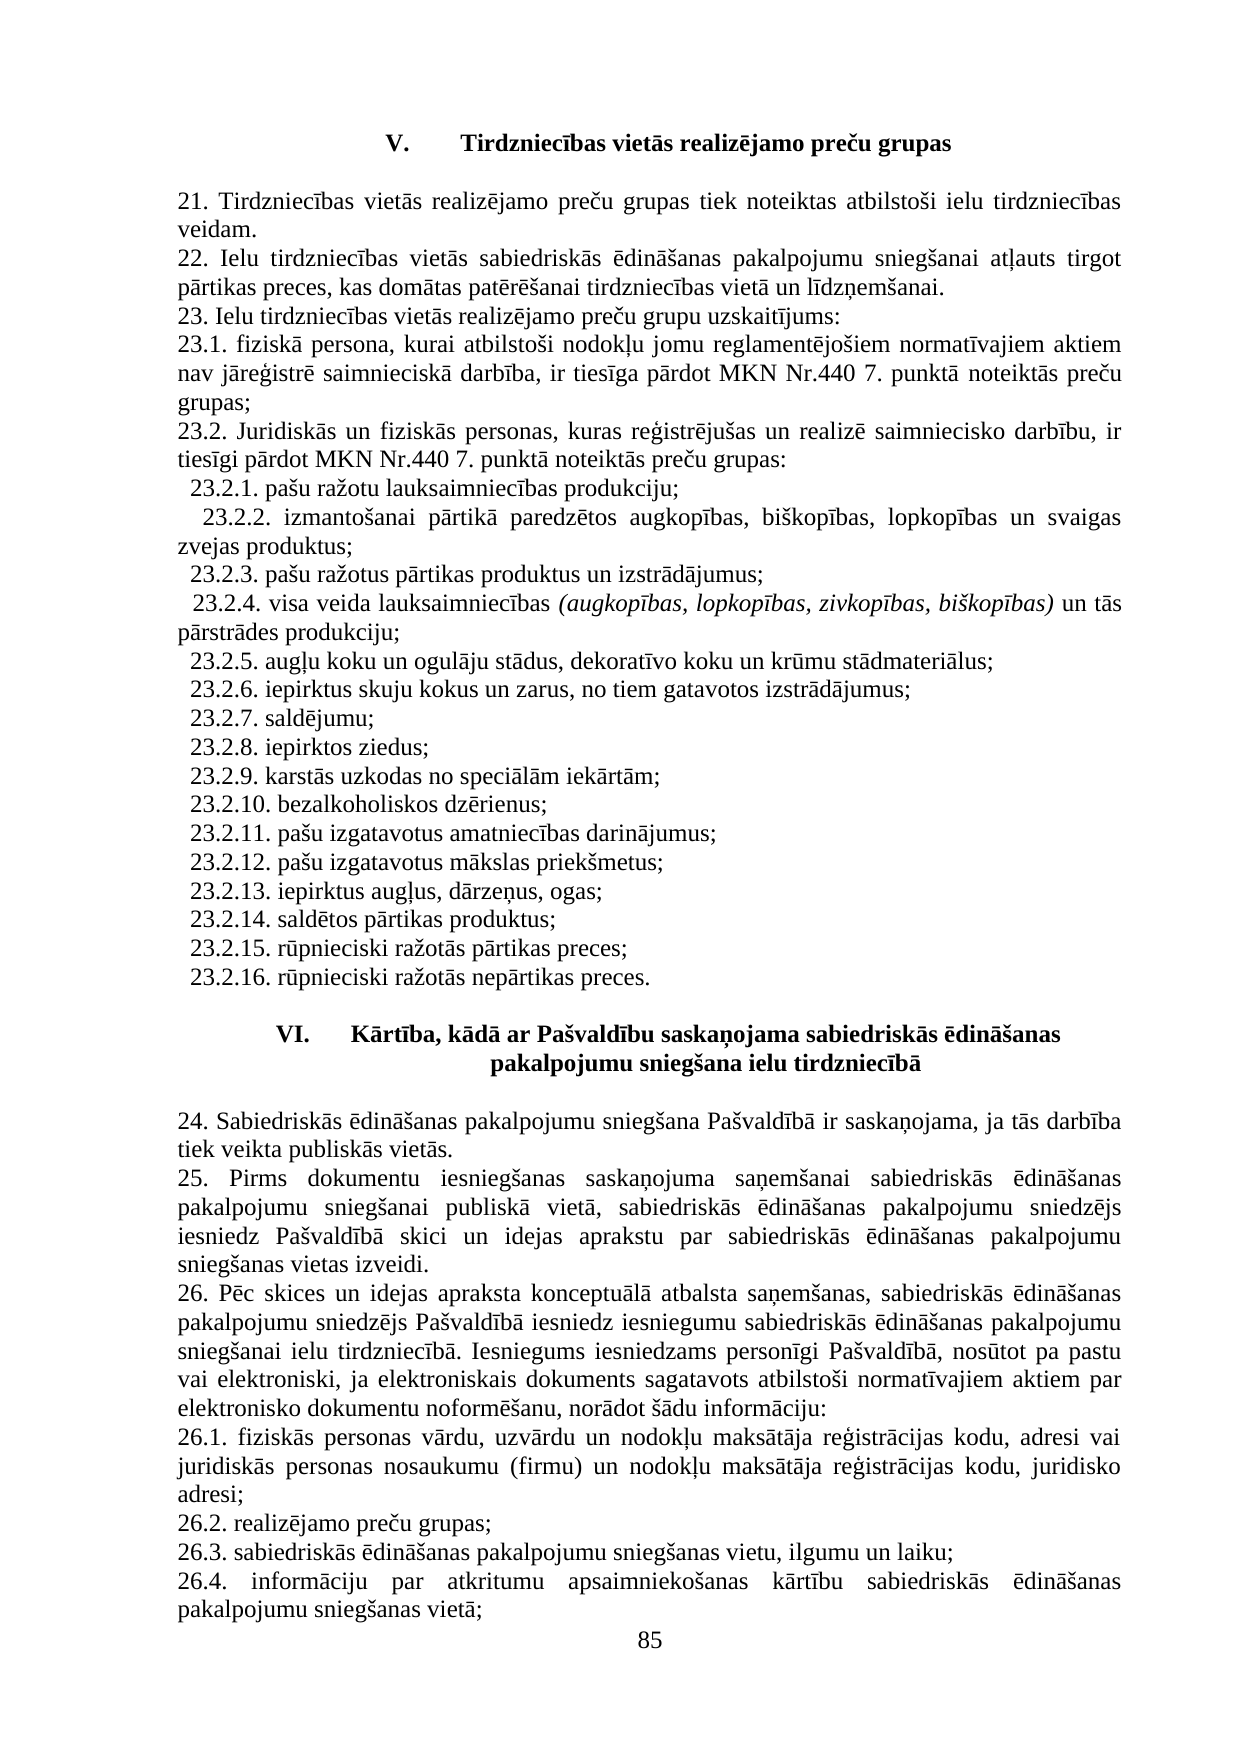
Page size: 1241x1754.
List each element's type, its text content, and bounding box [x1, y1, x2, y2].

text 23.2.6. iepirktus skuju kokus un zarus, no tiem gatavotos izstrādājumus; [177, 674, 1122, 703]
text 23.2.15. rūpnieciski ražotās pārtikas preces; [177, 933, 1122, 962]
text 26.3. sabiedriskās ēdināšanas pakalpojumu sniegšanas vietu, ilgumu un laiku; [177, 1537, 1122, 1566]
text 23.2. Juridiskās un fiziskās personas, kuras reģistrējušas un realizē saimniecisko darbību, ir tiesīgi pārdot MKN Nr.440 7. punktā noteiktās preču grupas: [177, 416, 1122, 473]
text 23.2.4. visa veida lauksaimniecības (augkopības, lopkopības, zivkopības, biškopības) un tās pārstrādes produkciju; [177, 588, 1122, 646]
text 23.2.5. augļu koku un ogulāju stādus, dekoratīvo koku un krūmu stādmateriālus; [177, 646, 1122, 674]
text 23.2.8. iepirktos ziedus; [177, 732, 1122, 761]
text 23.2.7. saldējumu; [177, 703, 1122, 732]
text 26.2. realizējamo preču grupas; [177, 1508, 1122, 1537]
text 21. Tirdzniecības vietās realizējamo preču grupas tiek noteiktas atbilstoši ielu tirdzniecības veidam. [177, 186, 1122, 243]
text 23.2.16. rūpnieciski ražotās nepārtikas preces. [177, 962, 1122, 991]
text 23.2.13. iepirktus augļus, dārzeņus, ogas; [177, 876, 1122, 904]
list Tirdzniecības vietās realizējamo preču grupas [215, 128, 1122, 157]
text 26.1. fiziskās personas vārdu, uzvārdu un nodokļu maksātāja reģistrācijas kodu, adresi vai juridiskās personas nosaukumu (firmu) un nodokļu maksātāja reģistrācijas kodu, juridisko adresi; [177, 1422, 1122, 1508]
text 23.2.9. karstās uzkodas no speciālām iekārtām; [177, 761, 1122, 789]
text 23.2.10. bezalkoholiskos dzērienus; [177, 789, 1122, 818]
text 25. Pirms dokumentu iesniegšanas saskaņojuma saņemšanai sabiedriskās ēdināšanas pakalpojumu sniegšanai publiskā vietā, sabiedriskās ēdināšanas pakalpojumu sniedzējs iesniedz Pašvaldībā skici un idejas aprakstu par sabiedriskās ēdināšanas pakalpojumu sniegšanas vietas izveidi. [177, 1163, 1122, 1278]
text 26.4. informāciju par atkritumu apsaimniekošanas kārtību sabiedriskās ēdināšanas pakalpojumu sniegšanas vietā; [177, 1566, 1122, 1623]
text 23.2.11. pašu izgatavotus amatniecības darinājumus; [177, 818, 1122, 847]
text 23.2.2. izmantošanai pārtikā paredzētos augkopības, biškopības, lopkopības un svaigas zvejas produktus; [177, 502, 1122, 559]
text 23.2.3. pašu ražotus pārtikas produktus un izstrādājumus; [177, 559, 1122, 588]
text 23.2.1. pašu ražotu lauksaimniecības produkciju; [177, 473, 1122, 502]
text 24. Sabiedriskās ēdināšanas pakalpojumu sniegšana Pašvaldībā ir saskaņojama, ja tās darbība tiek veikta publiskās vietās. [177, 1106, 1122, 1163]
text 23. Ielu tirdzniecības vietās realizējamo preču grupu uzskaitījums: [177, 301, 1122, 329]
text 26. Pēc skices un idejas apraksta konceptuālā atbalsta saņemšanas, sabiedriskās ēdināšanas pakalpojumu sniedzējs Pašvaldībā iesniedz iesniegumu sabiedriskās ēdināšanas pakalpojumu sniegšanai ielu tirdzniecībā. Iesniegums iesniedzams personīgi Pašvaldībā, nosūtot pa pastu vai elektroniski, ja elektroniskais dokuments sagatavots atbilstoši normatīvajiem aktiem par elektronisko dokumentu noformēšanu, norādot šādu informāciju: [177, 1278, 1122, 1422]
text 23.2.12. pašu izgatavotus mākslas priekšmetus; [177, 847, 1122, 876]
text 23.2.14. saldētos pārtikas produktus; [177, 904, 1122, 933]
text 22. Ielu tirdzniecības vietās sabiedriskās ēdināšanas pakalpojumu sniegšanai atļauts tirgot pārtikas preces, kas domātas patērēšanai tirdzniecības vietā un līdzņemšanai. [177, 243, 1122, 301]
list Kārtība, kādā ar Pašvaldību saskaņojama sabiedriskās ēdināšanas pakalpojumu sniegšana ielu tirdzniecībā [215, 1019, 1122, 1077]
text 23.1. fiziskā persona, kurai atbilstoši nodokļu jomu reglamentējošiem normatīvajiem aktiem nav jāreģistrē saimnieciskā darbība, ir tiesīga pārdot MKN Nr.440 7. punktā noteiktās preču grupas; [177, 329, 1122, 416]
